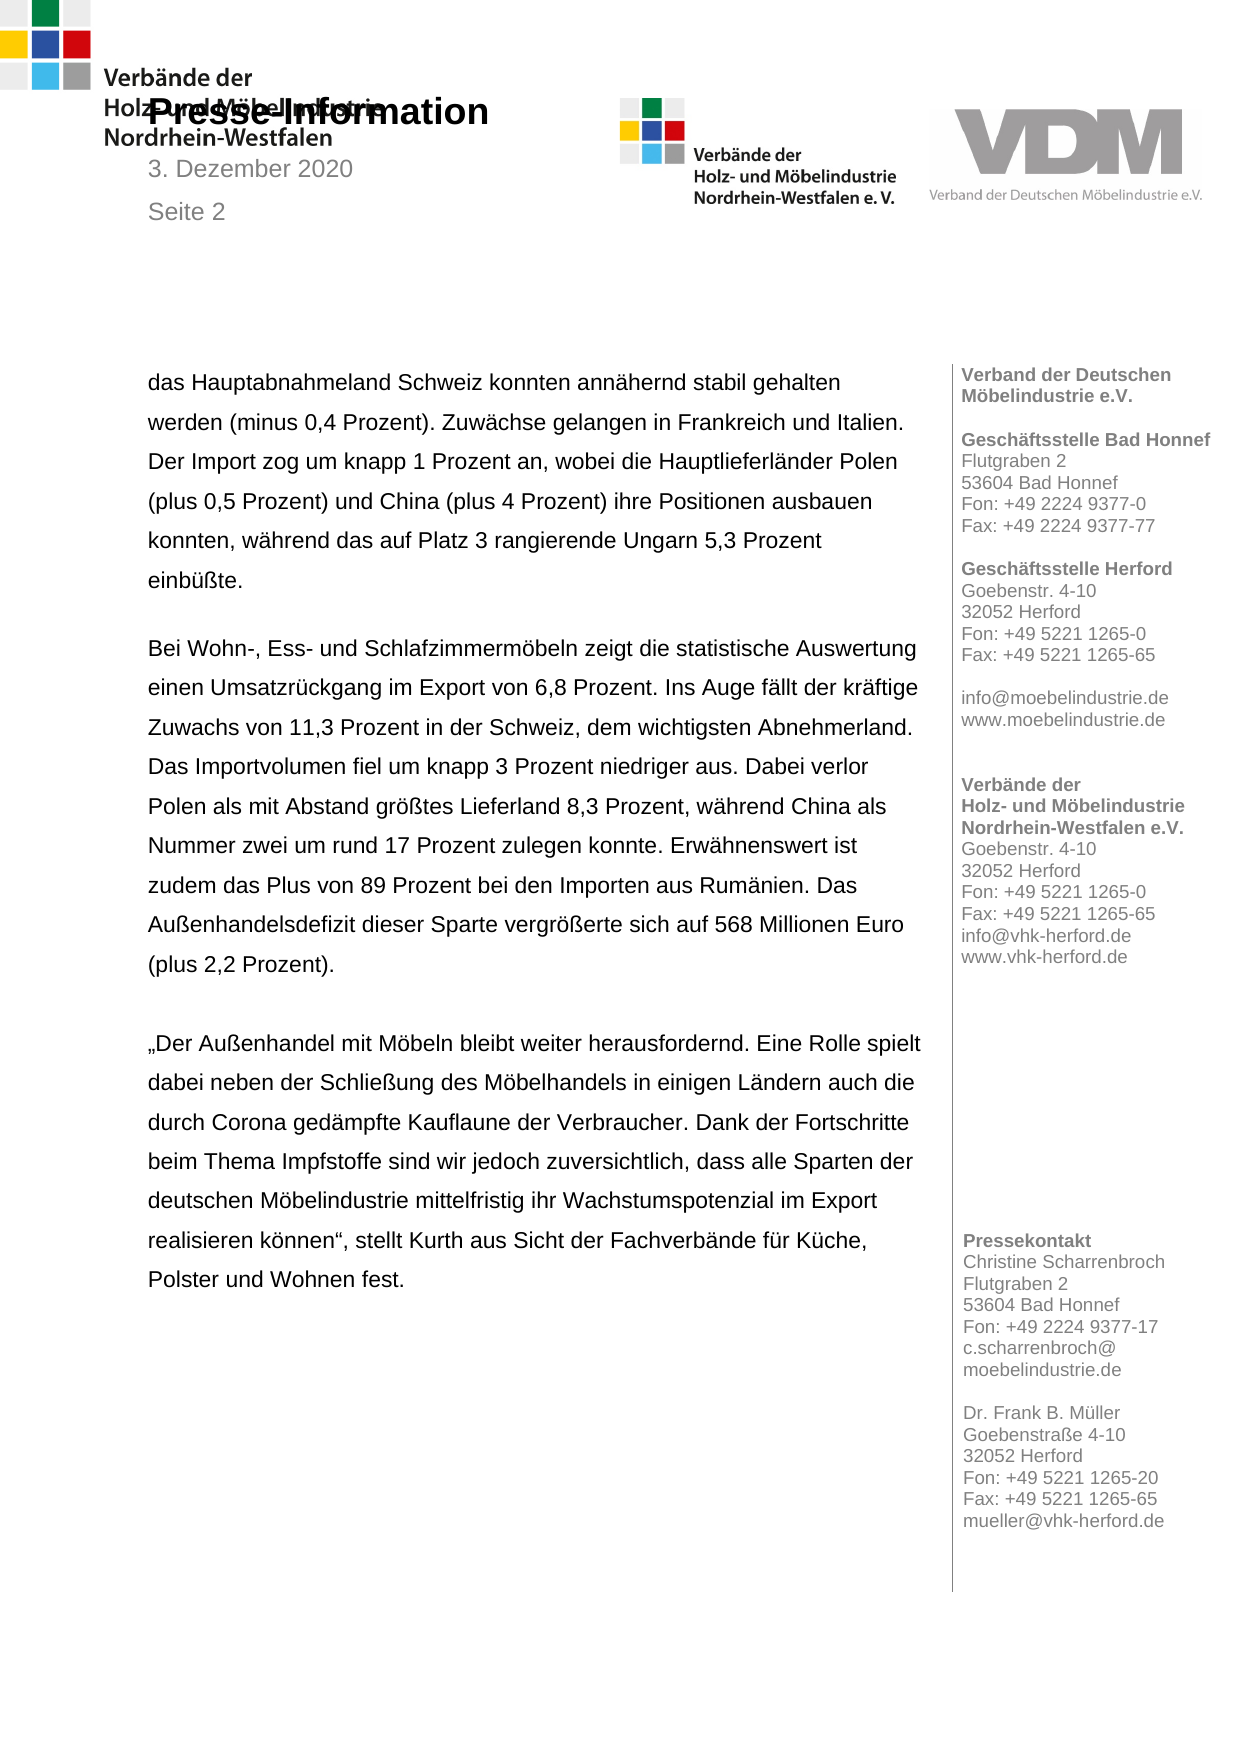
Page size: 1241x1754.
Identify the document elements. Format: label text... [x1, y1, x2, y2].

text „Der Außenhandel mit Möbeln bleibt weiter herausfordernd. Eine Rolle spielt dabei neben der Schließung des Möbelhandels in einigen Ländern auch die durch Corona gedämpfte Kauflaune der Verbraucher. Dank der Fortschritte beim Thema Impfstoffe sind wir jedoch zuversichtlich, dass alle Sparten der deutschen Möbelindustrie mittelfristig ihr Wachstumspotenzial im Export realisieren können“, stellt Kurth aus Sicht der Fachverbände für Küche, Polster und Wohnen fest. [148, 1029, 930, 1293]
picture [929, 109, 1202, 200]
text Bei Wohn-, Ess- und Schlafzimmermöbeln zeigt die statistische Auswertung einen Umsatzrückgang im Export von 6,8 Prozent. Ins Auge fällt der kräftige Zuwachs von 11,3 Prozent in der Schweiz, dem wichtigsten Abnehmerland. Das Importvolumen fiel um knapp 3 Prozent niedriger aus. Dabei verlor Polen als mit Abstand größtes Lieferland 8,3 Prozent, während China als Nummer zwei um rund 17 Prozent zulegen konnte. Erwähnenswert ist zudem das Plus von 89 Prozent bei den Importen aus Rumänien. Das Außenhandelsdefizit dieser Sparte vergrößerte sich auf 568 Millionen Euro (plus 2,2 Prozent). [148, 635, 930, 977]
picture [0, 0, 384, 152]
picture [619, 98, 896, 204]
